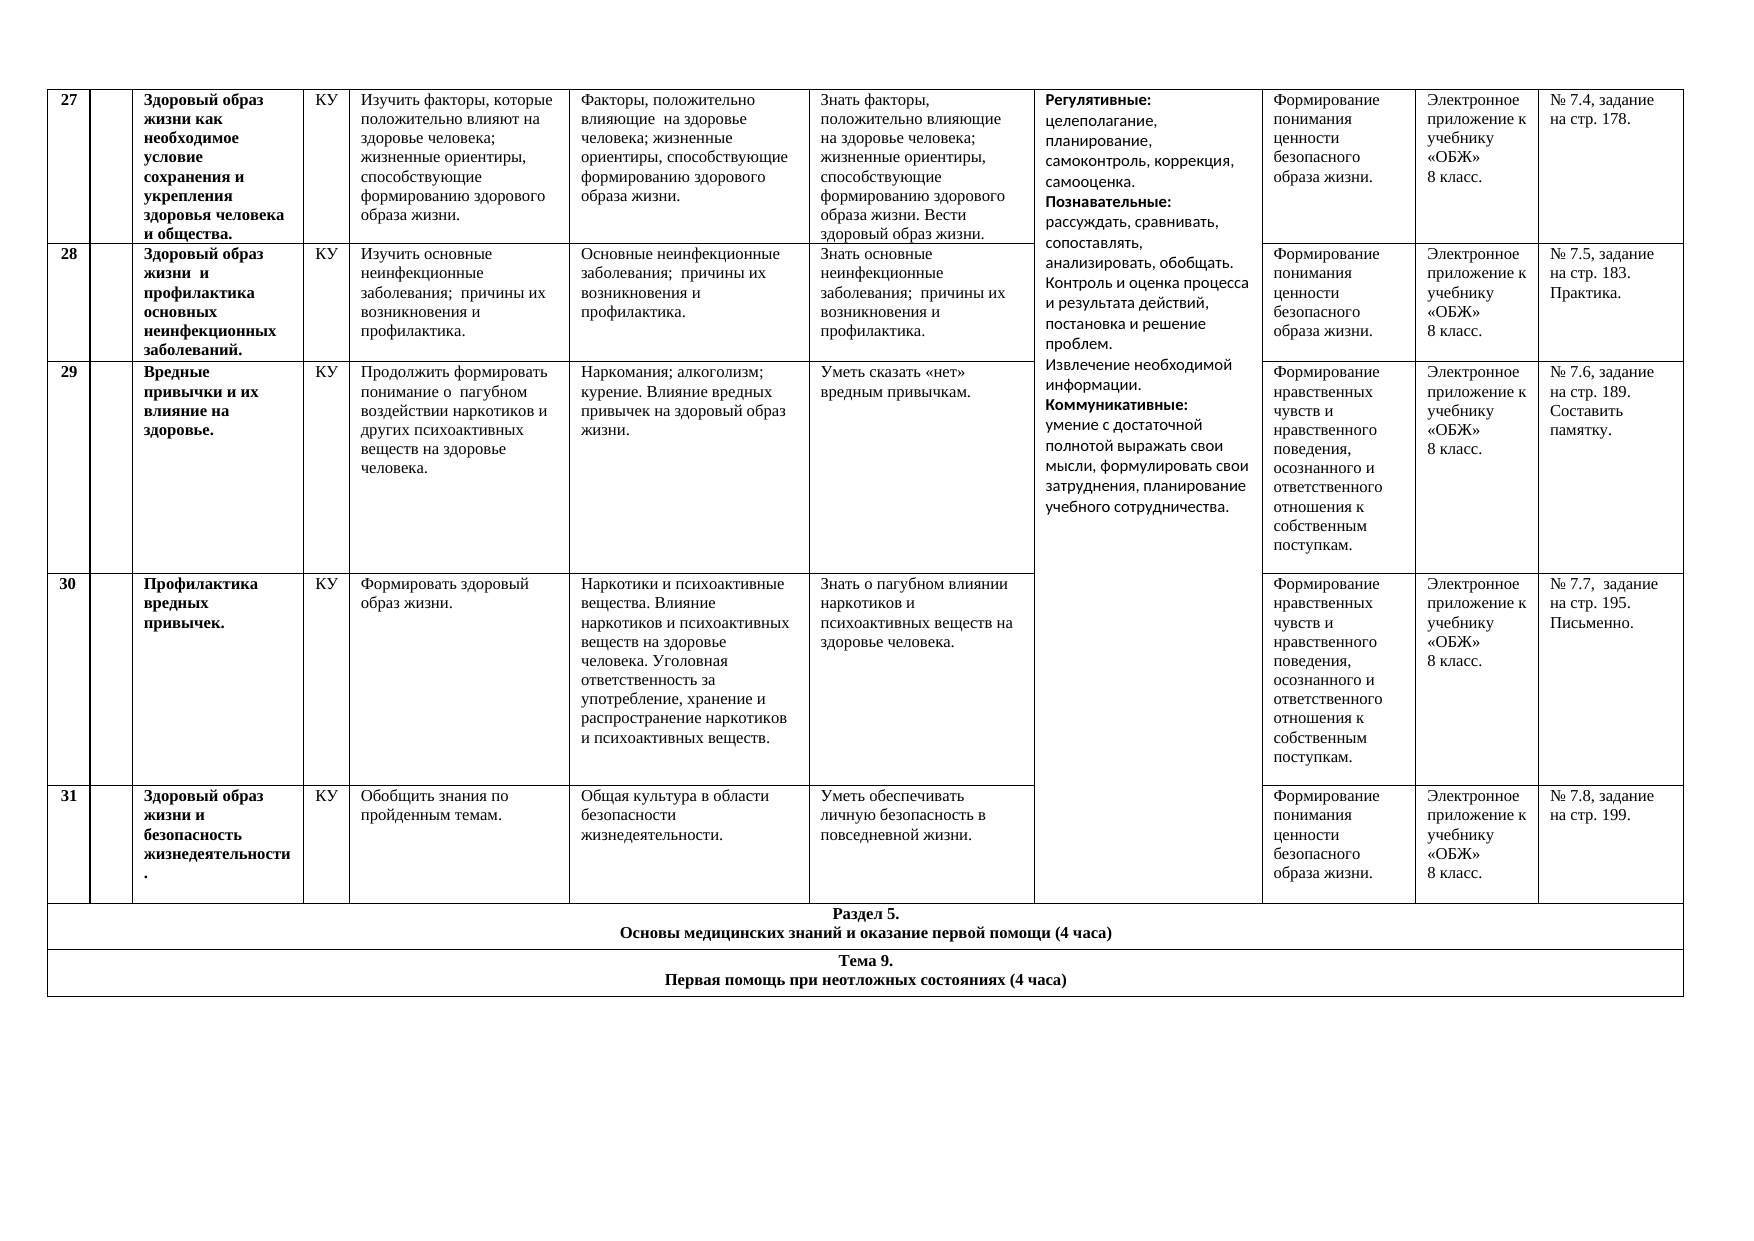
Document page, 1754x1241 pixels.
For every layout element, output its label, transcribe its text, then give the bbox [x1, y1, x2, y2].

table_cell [1263, 90, 1415, 243]
table_cell [91, 786, 132, 903]
table_cell Уметь сказать «нет» вредным привычкам. [810, 362, 1034, 573]
table_cell Формирование нравственных чувств и нравственного поведения, осознанного и ответственного отношения к собственным поступкам. [1263, 574, 1415, 785]
table_cell Электронное приложение к учебнику «ОБЖ» 8 класс. [1416, 574, 1538, 785]
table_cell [1416, 786, 1538, 903]
table_cell Факторы, положительно влияющие на здоровье человека; жизненные ориентиры, способствующие формированию здорового образа жизни. [570, 90, 809, 243]
table_cell Обобщить знания по пройденным темам. [350, 786, 569, 903]
table_cell [91, 90, 132, 243]
table_cell Здоровый образ жизни и профилактика основных неинфекционных заболеваний. [133, 244, 303, 361]
table_cell Основные неинфекционные заболевания; причины их возникновения и профилактика. [570, 244, 809, 361]
table_cell 31 [48, 786, 89, 903]
table_cell Формирование понимания ценности безопасного образа жизни. [1263, 786, 1415, 903]
table_cell Здоровый образ жизни как необходимое условие сохранения и укрепления здоровья человека и общества. [133, 90, 303, 243]
table_cell Электронное приложение к учебнику «ОБЖ» 8 класс. [1416, 244, 1538, 361]
table_cell № 7.4, задание на стр. 178. [1539, 90, 1683, 243]
table_cell Раздел 5. Основы медицинских знаний и оказание первой помощи (4 часа) [48, 904, 1683, 949]
table_cell 28 [48, 244, 89, 361]
table_cell Общая культура в области безопасности жизнедеятельности. [570, 786, 809, 903]
table_cell КУ [304, 362, 349, 573]
table_cell Формировать здоровый образ жизни. [350, 574, 569, 785]
table_cell № 7.5, задание на стр. 183. Практика. [1539, 244, 1683, 361]
table_cell КУ [304, 90, 349, 243]
table_cell № 7.7, задание на стр. 195. Письменно. [1539, 574, 1683, 785]
table_cell Знать основные неинфекционные заболевания; причины их возникновения и профилактика. [810, 244, 1034, 361]
table_cell [91, 244, 132, 361]
table_cell Изучить основные неинфекционные заболевания; причины их возникновения и профилактика. [350, 244, 569, 361]
table_cell Тема 9. Первая помощь при неотложных состояниях (4 часа) [48, 950, 1683, 996]
table_cell Изучить факторы, которые положительно влияют на здоровье человека; жизненные ориентиры, способствующие формированию здорового образа жизни. [350, 90, 569, 243]
table_cell Формирование понимания ценности безопасного образа жизни. [1263, 244, 1415, 361]
table_cell Профилактика вредных привычек. [133, 574, 303, 785]
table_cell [1035, 90, 1262, 903]
table_cell Формирование нравственных чувств и нравственного поведения, осознанного и ответственного отношения к собственным поступкам. [1263, 362, 1415, 573]
table_cell 27 [48, 90, 89, 243]
table_cell Здоровый образ жизни и безопасность жизнедеятельности. [133, 786, 303, 903]
table_cell Наркомания; алкоголизм; курение. Влияние вредных привычек на здоровый образ жизни. [570, 362, 809, 573]
table_cell Электронное приложение к учебнику «ОБЖ» 8 класс. [1416, 362, 1538, 573]
table_cell [91, 362, 132, 573]
table_cell 29 [48, 362, 89, 573]
table_cell № 7.6, задание на стр. 189. Составить памятку. [1539, 362, 1683, 573]
table_cell КУ [304, 786, 349, 903]
table_cell Знать о пагубном влиянии наркотиков и психоактивных веществ на здоровье человека. [810, 574, 1034, 785]
table_cell Уметь обеспечивать личную безопасность в повседневной жизни. [810, 786, 1034, 903]
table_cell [1416, 90, 1538, 243]
table_cell № 7.8, задание на стр. 199. [1539, 786, 1683, 903]
table_cell КУ [304, 244, 349, 361]
table_cell Продолжить формировать понимание о пагубном воздействии наркотиков и других психоактивных веществ на здоровье человека. [350, 362, 569, 573]
table_cell [91, 574, 132, 785]
table_cell Знать факторы, положительно влияющие на здоровье человека; жизненные ориентиры, способствующие формированию здорового образа жизни. Вести здоровый образ жизни. [810, 90, 1034, 243]
table_cell 30 [48, 574, 89, 785]
table_cell КУ [304, 574, 349, 785]
table_cell Наркотики и психоактивные вещества. Влияние наркотиков и психоактивных веществ на здоровье человека. Уголовная ответственность за употребление, хранение и распространение наркотиков и психоактивных веществ. [570, 574, 809, 785]
table_cell Вредные привычки и их влияние на здоровье. [133, 362, 303, 573]
